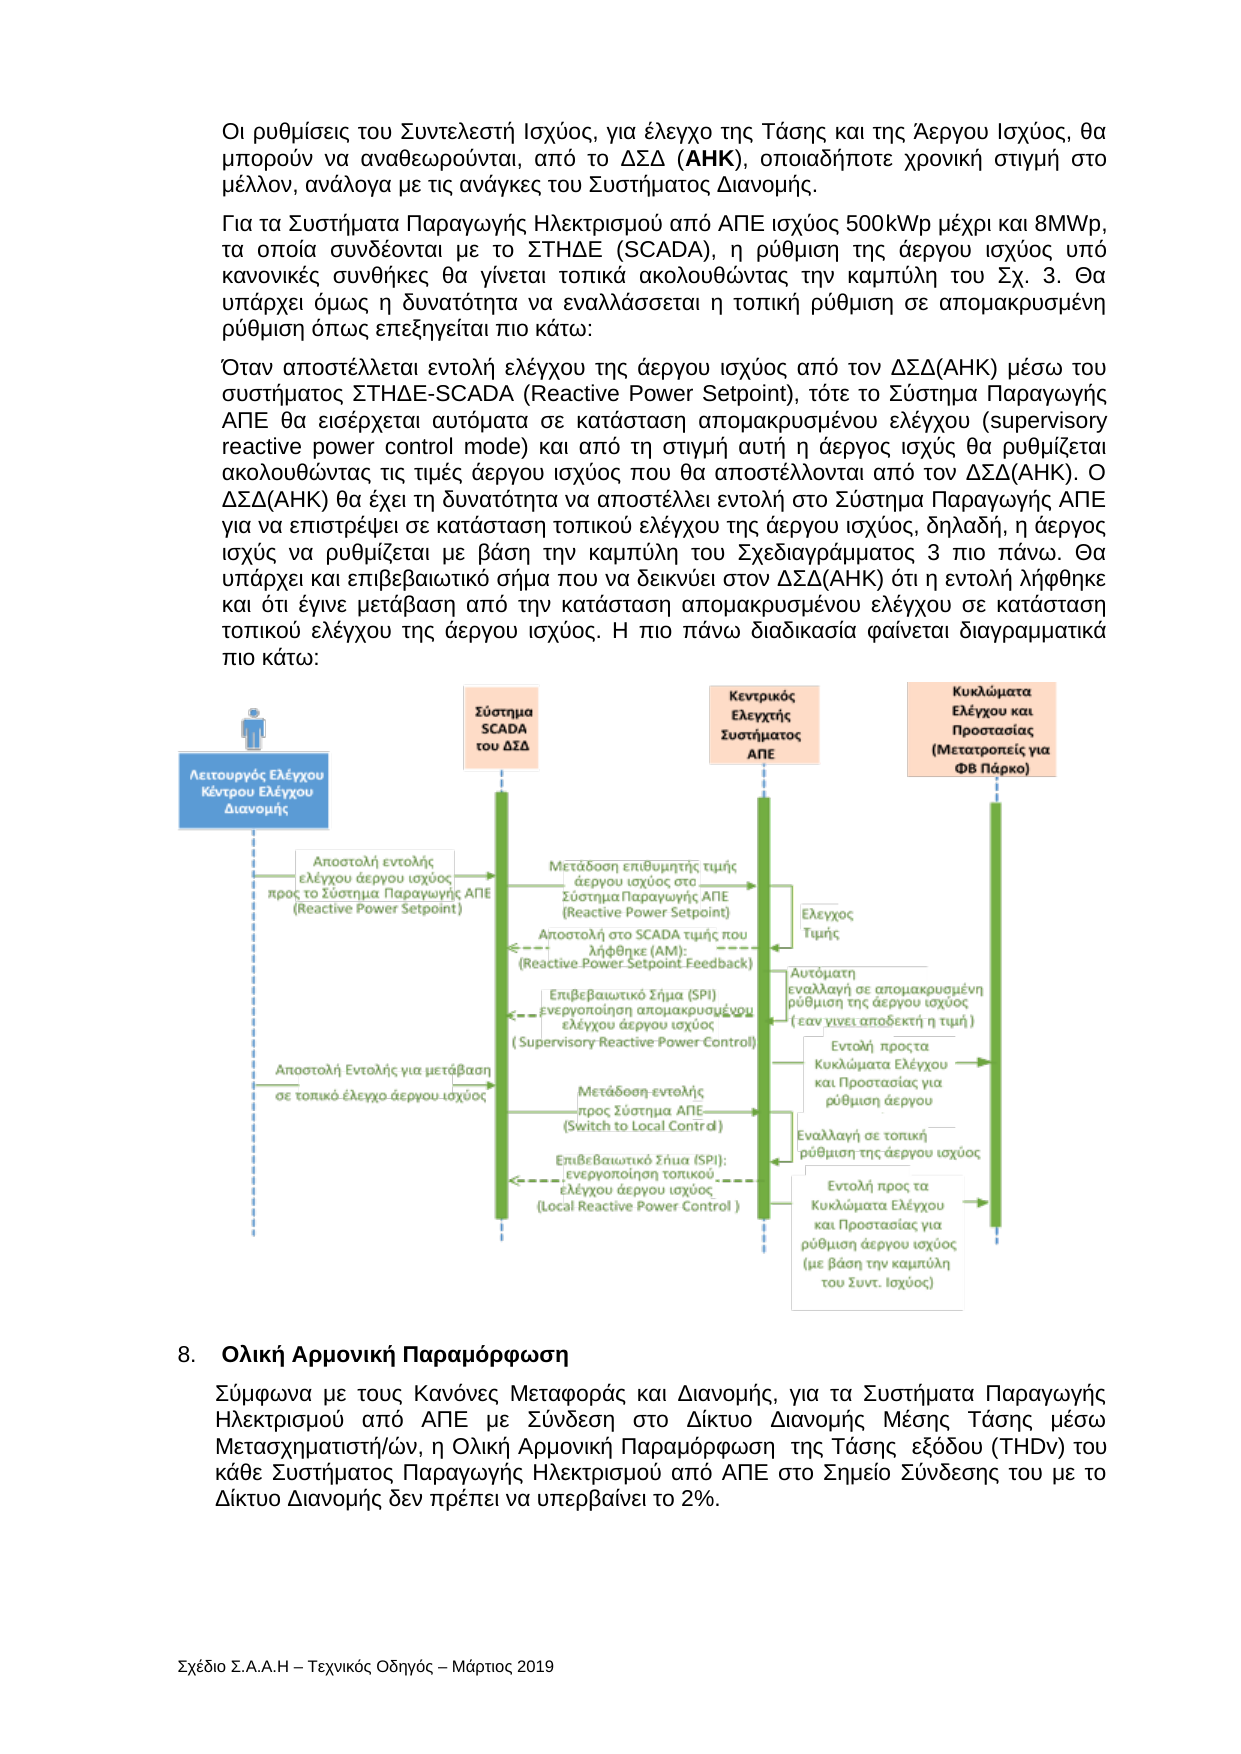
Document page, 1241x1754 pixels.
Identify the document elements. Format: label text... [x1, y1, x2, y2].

text Οι ρυθμίσεις του Συντελεστή Ισχύος, για έλεγχο της Τάσης και της Άεργου Ισχύος, θα μπορούν να αναθεωρούνται, από το ΔΣΔ (ΑΗΚ), οποιαδήποτε χρονική στιγμή στο μέλλον, ανάλογα με τις ανάγκες του Συστήματος Διανομής. [222, 118, 1107, 197]
picture [177, 682, 1095, 1329]
text Σύμφωνα με τους Κανόνες Μεταφοράς και Διανομής, για τα Συστήματα Παραγωγής Ηλεκτρισμού από ΑΠΕ με Σύνδεση στο Δίκτυο Διανομής Μέσης Τάσης μέσω Μετασχηματιστή/ών, η Ολική Αρμονική Παραμόρφωση της Τάσης εξόδου (THDv) του κάθε Συστήματος Παραγωγής Ηλεκτρισμού από ΑΠΕ στο Σημείο Σύνδεσης του με το Δίκτυο Διανομής δεν πρέπει να υπερβαίνει το 2%. [215, 1380, 1107, 1512]
list Ολική Αρμονική Παραμόρφωση [177, 1341, 1107, 1367]
text Όταν αποστέλλεται εντολή ελέγχου της άεργου ισχύος από τον ΔΣΔ(ΑΗΚ) μέσω του συστήματος ΣΤΗΔΕ-SCADA (Reactive Power Setpoint), τότε το Σύστημα Παραγωγής ΑΠΕ θα εισέρχεται αυτόματα σε κατάσταση απομακρυσμένου ελέγχου (supervisory reactive power control mode) και από τη στιγμή αυτή η άεργος ισχύς θα ρυθμίζεται ακολουθώντας τις τιμές άεργου ισχύος που θα αποστέλλονται από τον ΔΣΔ(ΑΗΚ). Ο ΔΣΔ(ΑΗΚ) θα έχει τη δυνατότητα να αποστέλλει εντολή στο Σύστημα Παραγωγής ΑΠΕ για να επιστρέψει σε κατάσταση τοπικού ελέγχου της άεργου ισχύος, δηλαδή, η άεργος ισχύς να ρυθμίζεται με βάση την καμπύλη του Σχεδιαγράμματος 3 πιο πάνω. Θα υπάρχει και επιβεβαιωτικό σήμα που να δεικνύει στον ΔΣΔ(ΑΗΚ) ότι η εντολή λήφθηκε και ότι έγινε μετάβαση από την κατάσταση απομακρυσμένου ελέγχου σε κατάσταση τοπικού ελέγχου της άεργου ισχύος. Η πιο πάνω διαδικασία φαίνεται διαγραμματικά πιο κάτω: [222, 354, 1107, 670]
text Για τα Συστήματα Παραγωγής Ηλεκτρισμού από ΑΠΕ ισχύος 500kWp μέχρι και 8MWp, τα οποία συνδέονται με το ΣΤΗΔΕ (SCADA), η ρύθμιση της άεργου ισχύος υπό κανονικές συνθήκες θα γίνεται τοπικά ακολουθώντας την καμπύλη του Σχ. 3. Θα υπάρχει όμως η δυνατότητα να εναλλάσσεται η τοπική ρύθμιση σε απομακρυσμένη ρύθμιση όπως επεξηγείται πιο κάτω: [222, 210, 1107, 341]
